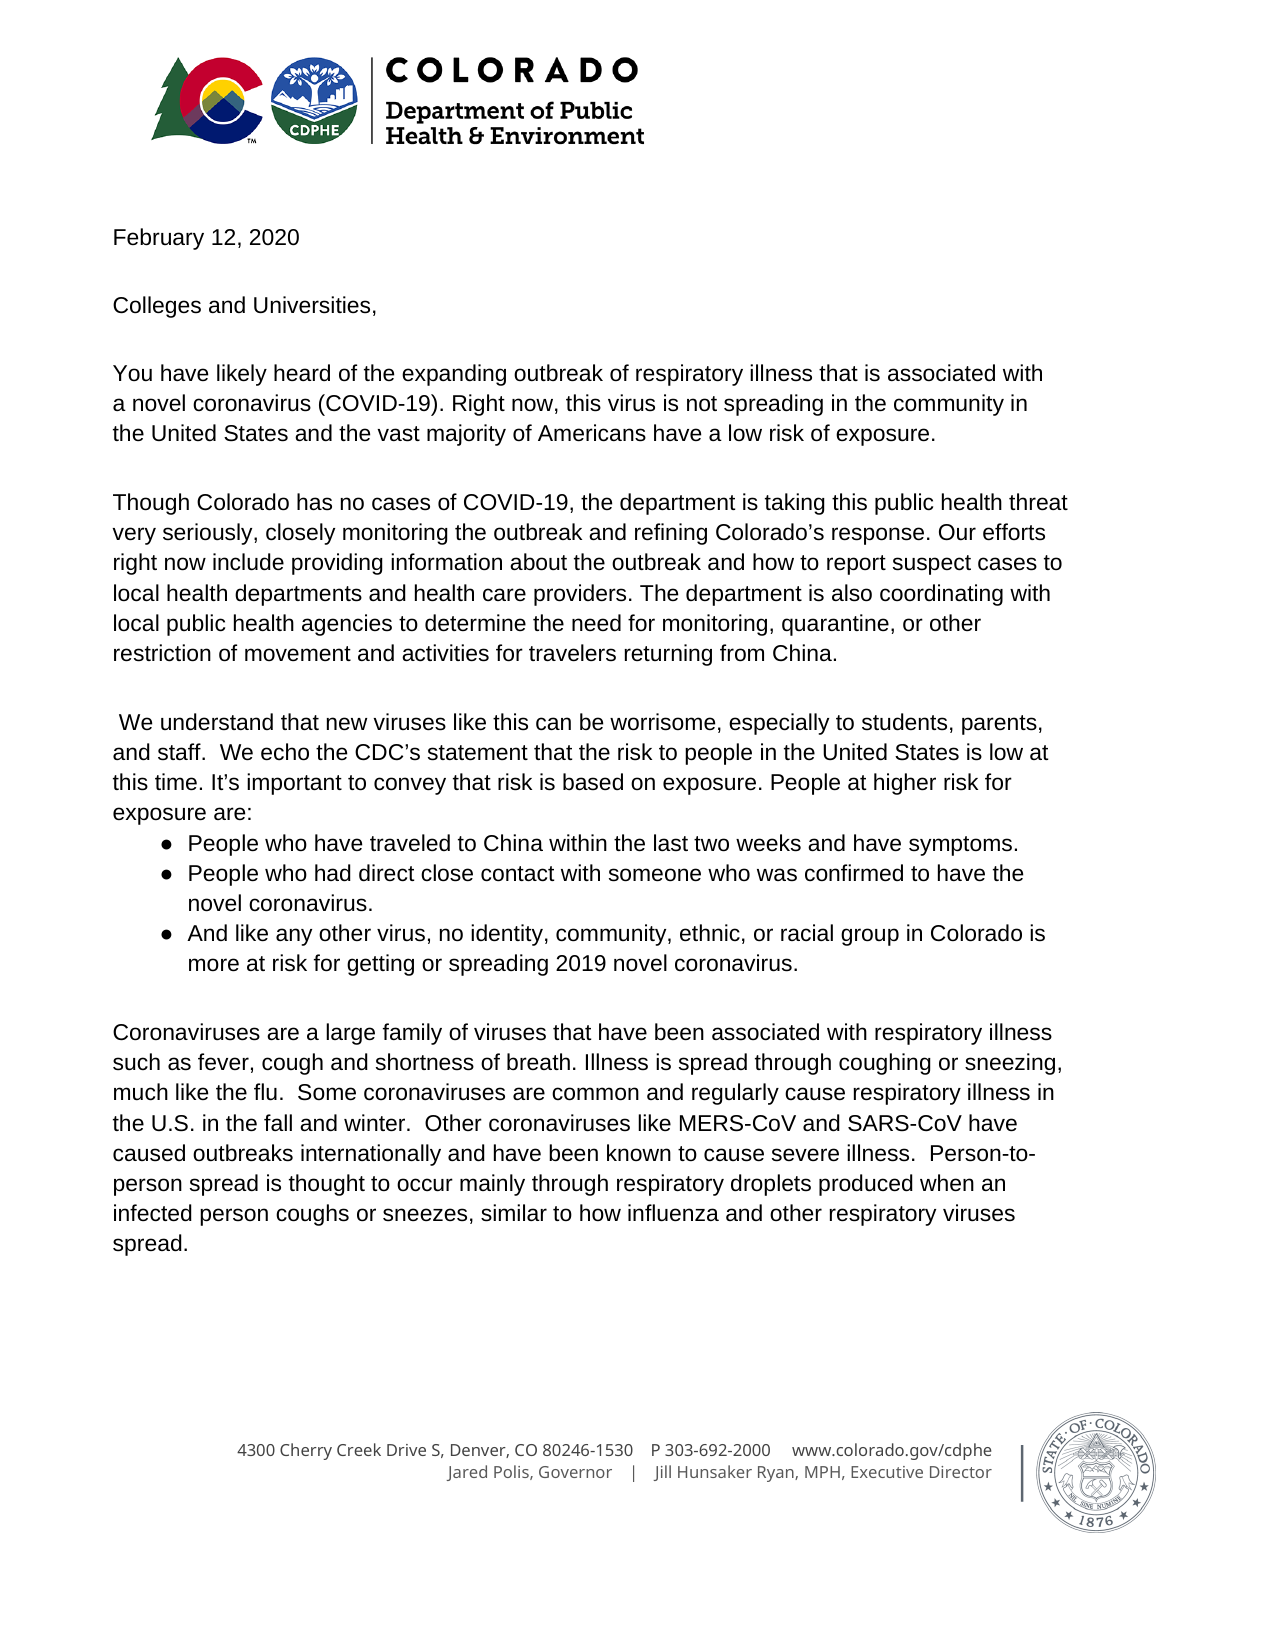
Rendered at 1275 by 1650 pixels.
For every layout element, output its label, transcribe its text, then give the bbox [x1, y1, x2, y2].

text Coronaviruses are a large family of viruses that have been associated with respiratory illness such as fever, cough and shortness of breath. Illness is spread through coughing or sneezing, much like the flu. Some coronaviruses are common and regularly cause respiratory illness in the U.S. in the fall and winter. Other coronaviruses like MERS-CoV and SARS-CoV have caused outbreaks internationally and have been known to cause severe illness. Person-to-person spread is thought to occur mainly through respiratory droplets produced when an infected person coughs or sneezes, similar to how influenza and other respiratory viruses spread. [112, 1019, 1083, 1257]
list People who had direct close contact with someone who was confirmed to have the novel coronavirus. [159, 860, 1083, 916]
list People who have traveled to China within the last two weeks and have symptoms. [159, 829, 1083, 856]
picture [1036, 1412, 1156, 1533]
text We understand that new viruses like this can be worrisome, especially to students, parents, and staff. We echo the CDC’s statement that the risk to people in the United States is low at this time. It’s important to convey that risk is based on exposure. People at higher risk for exposure are: [112, 709, 1083, 826]
text Colleges and Universities, [112, 292, 769, 318]
list And like any other virus, no identity, community, ethnic, or racial group in Colorado is more at risk for getting or spreading 2019 novel coronavirus. [159, 920, 1083, 977]
text February 12, 2020 [112, 223, 862, 250]
picture [150, 56, 645, 145]
text You have likely heard of the expanding outbreak of respiratory illness that is associated with a novel coronavirus (COVID-19). Right now, this virus is not spreading in the community in the United States and the vast majority of Americans have a low risk of exposure. [112, 360, 1059, 447]
picture [1020, 1445, 1024, 1502]
text Though Colorado has no cases of COVID-19, the department is taking this public health threat very seriously, closely monitoring the outbreak and refining Colorado’s response. Our efforts right now include providing information about the outbreak and how to report suspect cases to local health departments and health care providers. The department is also coordinating with local public health agencies to determine the need for monitoring, quarantine, or other restriction of movement and activities for travelers returning from China. [112, 489, 1083, 666]
